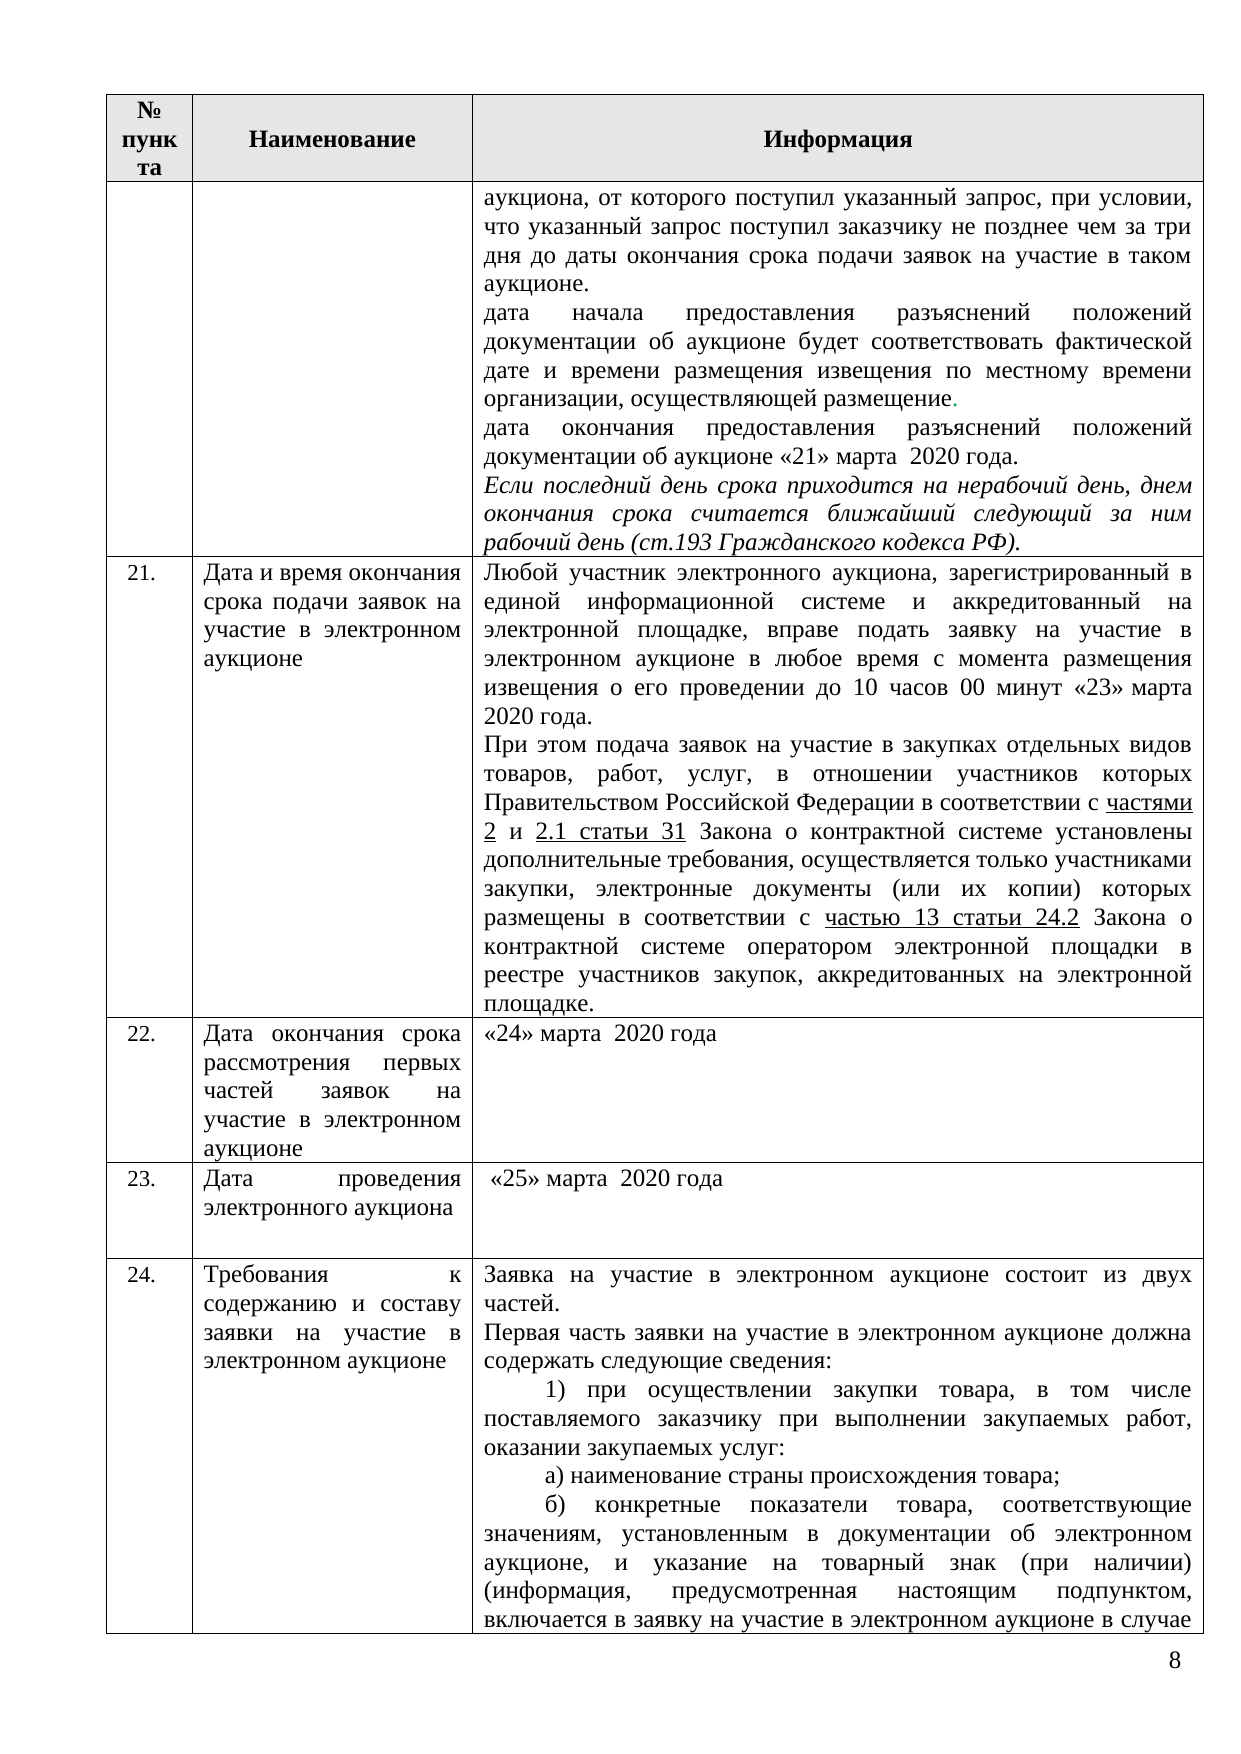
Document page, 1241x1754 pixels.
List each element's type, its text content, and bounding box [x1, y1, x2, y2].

table_cell Любой участник электронного аукциона, зарегистрированный в единой информационной системе и аккредитованный на электронной площадке, вправе подать заявку на участие в электронном аукционе в любое время с момента размещения извещения о его проведении до 10 часов 00 минут «23» марта 2020 года. При этом подача заявок на участие в закупках отдельных видов товаров, работ, услуг, в отношении участников которых Правительством Российской Федерации в соответствии с частями 2 и 2.1 статьи 31 Закона о контрактной системе установлены дополнительные требования, осуществляется только участниками закупки, электронные документы (или их копии) которых размещены в соответствии с частью 13 статьи 24.2 Закона о контрактной системе оператором электронной площадки в реестре участников закупок, аккредитованных на электронной площадке. [473, 557, 1203, 1017]
table_cell [107, 182, 192, 556]
table_cell [107, 1259, 192, 1633]
table_header Наименование [193, 95, 472, 181]
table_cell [473, 1259, 1203, 1633]
table_cell Дата проведения электронного аукциона [193, 1163, 472, 1258]
table_cell [107, 1163, 192, 1258]
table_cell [473, 182, 1203, 556]
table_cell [193, 182, 472, 556]
table_cell Дата окончания срока рассмотрения первых частей заявок на участие в электронном аукционе [193, 1018, 472, 1162]
table_cell [107, 1018, 192, 1162]
table_cell «24» марта 2020 года [473, 1018, 1203, 1162]
table_cell «25» марта 2020 года [473, 1163, 1203, 1258]
table_header № пункта [107, 95, 192, 181]
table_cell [193, 1259, 472, 1633]
table_cell [107, 557, 192, 1017]
table_header Информация [473, 95, 1203, 181]
table_cell Дата и время окончания срока подачи заявок на участие в электронном аукционе [193, 557, 472, 1017]
